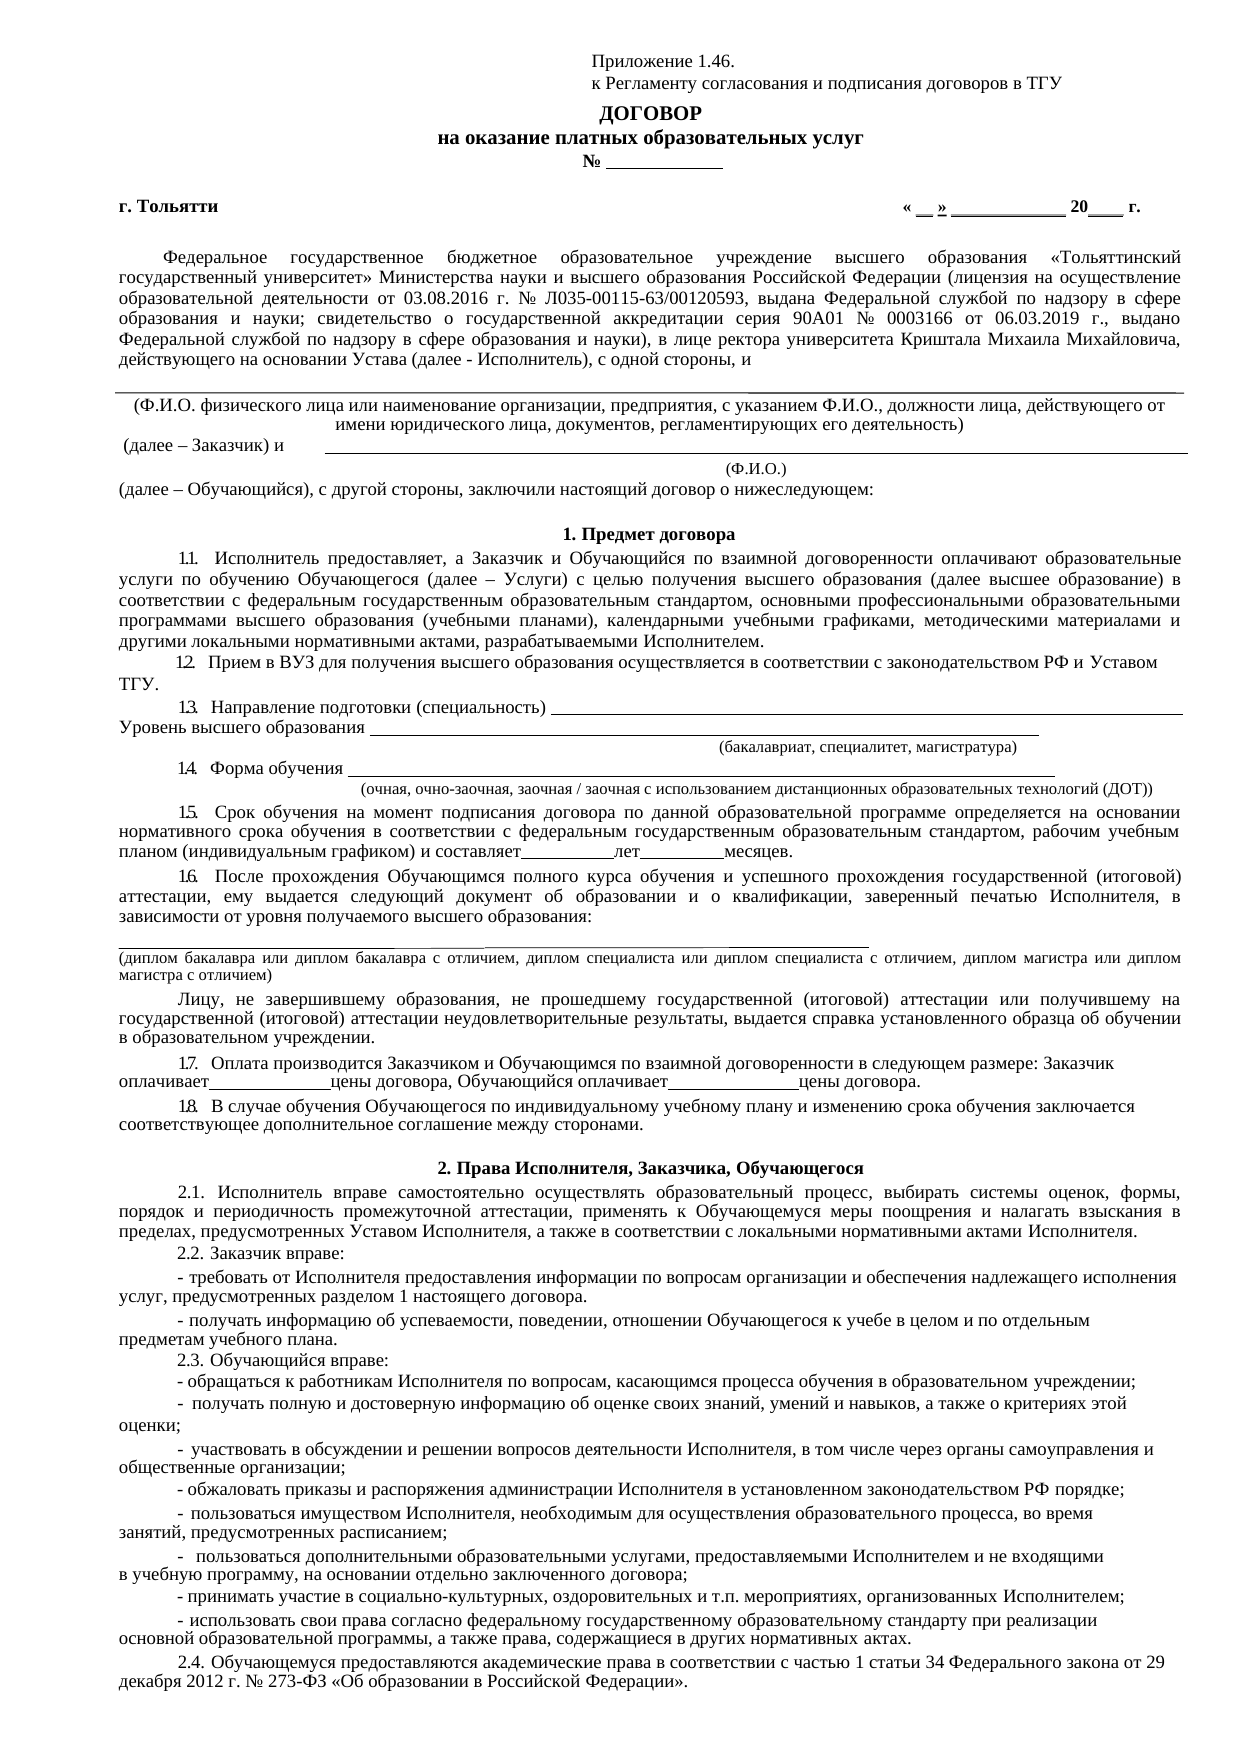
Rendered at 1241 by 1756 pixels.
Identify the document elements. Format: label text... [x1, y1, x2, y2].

list участвовать в обсуждении и решении вопросов деятельности Исполнителя, в том числе через органы самоуправления и общественные организации; [119, 1440, 1154, 1478]
list Оплата производится Заказчиком и Обучающимся по взаимной договоренности в следующем размере: Заказчик оплачивает цены договора, Обучающийся оплачивает цены договора. [119, 1054, 1115, 1092]
list использовать свои права согласно федеральному государственному образовательному стандарту при реализации основной образовательной программы, а также права, содержащиеся в других нормативных актах. [119, 1611, 1097, 1648]
text к Регламенту согласования и подписания договоров в ТГУ [591, 72, 1201, 93]
list Направление подготовки (специальность) [178, 697, 1201, 717]
list получать информацию об успеваемости, поведении, отношении Обучающегося к учебе в целом и по отдельным предметам учебного плана. [119, 1311, 1090, 1349]
list Прием в ВУЗ для получения высшего образования осуществляется в соответствии с законодательством РФ и Уставом [175, 651, 1201, 673]
list пользоваться дополнительными образовательными услугами, предоставляемыми Исполнителем и не входящими в учебную программу, на основании отдельно заключенного договора; [119, 1547, 1104, 1585]
subtitle Предмет договора [562, 523, 1201, 544]
text (бакалавриат, специалитет, магистратура) [719, 738, 1201, 757]
text (диплом бакалавра или диплом бакалавра с отличием, диплом специалиста или диплом специалиста с отличием, диплом магистра или диплом магистра с отличием) [119, 944, 1183, 983]
list Заказчик вправе: [177, 1242, 1201, 1263]
list пользоваться имуществом Исполнителя, необходимым для осуществления образовательного процесса, во время занятий, предусмотренных расписанием; [119, 1504, 1093, 1542]
list принимать участие в социально-культурных, оздоровительных и т.п. мероприятиях, организованных Исполнителем; [177, 1585, 1201, 1606]
list Исполнитель вправе самостоятельно осуществлять образовательный процесс, выбирать системы оценок, формы, порядок и периодичность промежуточной аттестации, применять к Обучающемуся меры поощрения и налагать взыскания в пределах, предусмотренных Уставом Исполнителя, а также в соответствии с локальными нормативными актами Исполнителя. [119, 1183, 1182, 1242]
list обжаловать приказы и распоряжения администрации Исполнителя в установленном законодательством РФ порядке; [177, 1478, 1201, 1499]
subtitle ДОГОВОР [104, 101, 1196, 125]
text (Ф.И.О. физического лица или наименование организации, предприятия, с указанием Ф.И.О., должности лица, действующего от имени юридического лица, документов, регламентирующих его деятельность) [133, 394, 1169, 434]
subtitle Права Исполнителя, Заказчика, Обучающегося [437, 1157, 1201, 1178]
text № [104, 149, 1201, 171]
text Федеральное государственное бюджетное образовательное учреждение высшего образования «Тольяттинский государственный университет» Министерства науки и высшего образования Российской Федерации (лицензия на осуществление образовательной деятельности от 03.08.2016 г. № Л035-00115-63/00120593, выдана Федеральной службой по надзору в сфере образования и науки; свидетельство о государственной аккредитации серия 90А01 № 0003166 от 06.03.2019 г., выдано Федеральной службой по надзору в сфере образования и науки), в лице ректора университета Криштала Михаила Михайловича, действующего на основании Устава (далее - Исполнитель), с одной стороны, и [119, 247, 1182, 370]
text Лицу, не завершившему образования, не прошедшему государственной (итоговой) аттестации или получившему на государственной (итоговой) аттестации неудовлетворительные результаты, выдается справка установленного образца об обучении в образовательном учреждении. [119, 989, 1182, 1048]
list Исполнитель предоставляет, а Заказчик и Обучающийся по взаимной договоренности оплачивают образовательные услуги по обучению Обучающегося (далее – Услуги) с целью получения высшего образования (далее высшее образование) в соответствии с федеральным государственным образовательным стандартом, основными профессиональными образовательными программами высшего образования (учебными планами), календарными учебными графиками, методическими материалами и другими локальными нормативными актами, разрабатываемыми Исполнителем. [119, 548, 1182, 651]
text (Ф.И.О.) [608, 459, 904, 478]
list Обучающемуся предоставляются академические права в соответствии с частью 1 статьи 34 Федерального закона от 29 декабря 2012 г. № 273-ФЗ «Об образовании в Российской Федерации». [119, 1654, 1165, 1691]
list требовать от Исполнителя предоставления информации по вопросам организации и обеспечения надлежащего исполнения услуг, предусмотренных разделом 1 настоящего договора. [119, 1268, 1177, 1306]
list Форма обучения [177, 757, 1201, 778]
list В случае обучения Обучающегося по индивидуальному учебному плану и изменению срока обучения заключается соответствующее дополнительное соглашение между сторонами. [119, 1097, 1135, 1134]
list После прохождения Обучающимся полного курса обучения и успешного прохождения государственной (итоговой) аттестации, ему выдается следующий документ об образовании и о квалификации, заверенный печатью Исполнителя, в зависимости от уровня получаемого высшего образования: [119, 867, 1182, 926]
text (далее – Обучающийся), с другой стороны, заключили настоящий договор о нижеследующем: [119, 478, 1201, 499]
list обращаться к работникам Исполнителя по вопросам, касающимся процесса обучения в образовательном учреждении; [177, 1371, 1201, 1392]
list Срок обучения на момент подписания договора по данной образовательной программе определяется на основании нормативного срока обучения в соответствии с федеральным государственным образовательным стандартом, рабочим учебным планом (индивидуальным графиком) и составляет лет месяцев. [119, 802, 1182, 861]
list получать полную и достоверную информацию об оценке своих знаний, умений и навыков, а также о критериях этой оценки; [119, 1392, 1127, 1435]
text на оказание платных образовательных услуг [104, 125, 1197, 149]
text г. Тольятти « » 20 г. [119, 195, 1201, 217]
text Приложение 1.46. [591, 50, 1217, 72]
text ТГУ. [119, 673, 1201, 694]
list Обучающийся вправе: [177, 1349, 1201, 1371]
text (очная, очно-заочная, заочная / заочная с использованием дистанционных образовательных технологий (ДОТ)) [361, 778, 1201, 798]
text (далее – Заказчик) и [123, 434, 1201, 456]
text Уровень высшего образования [119, 717, 1201, 738]
